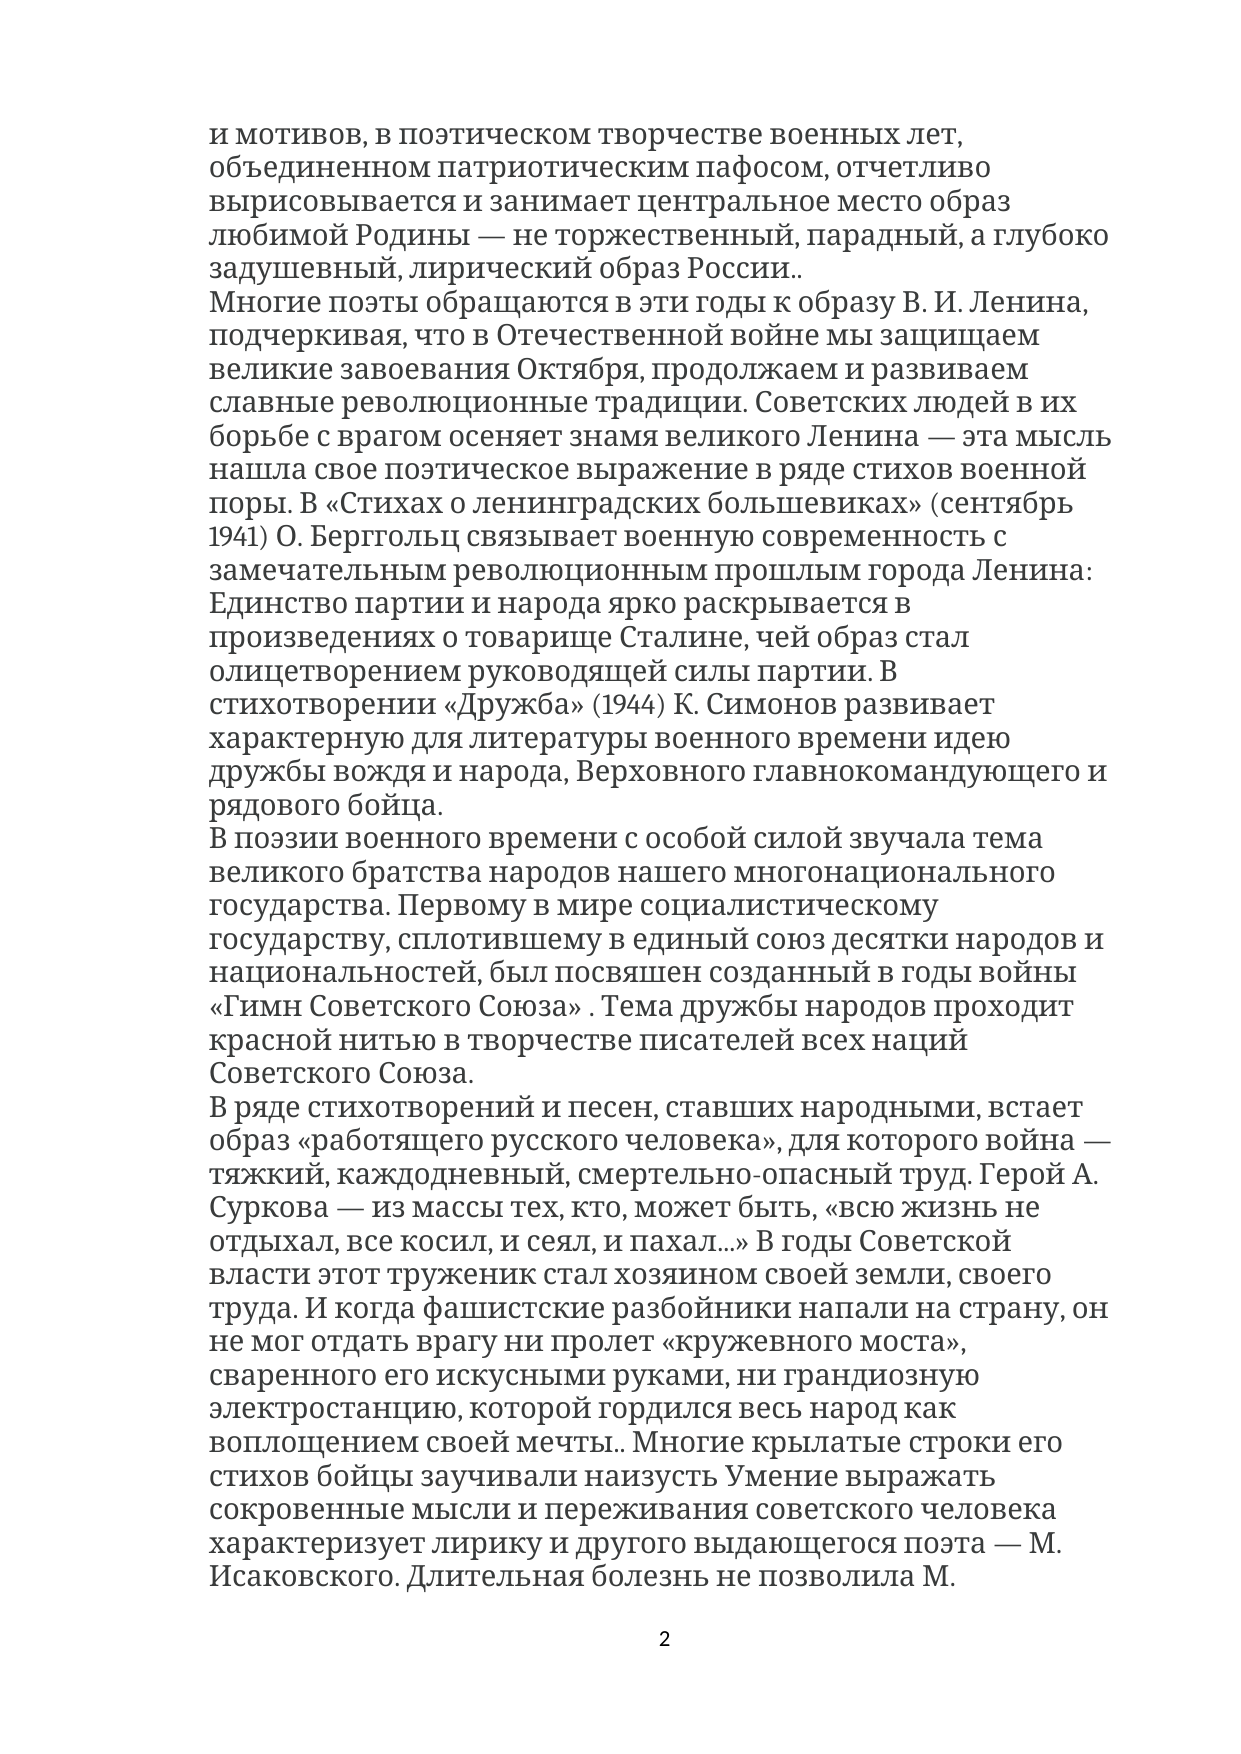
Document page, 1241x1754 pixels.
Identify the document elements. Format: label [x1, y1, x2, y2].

text [208, 118, 1120, 1594]
